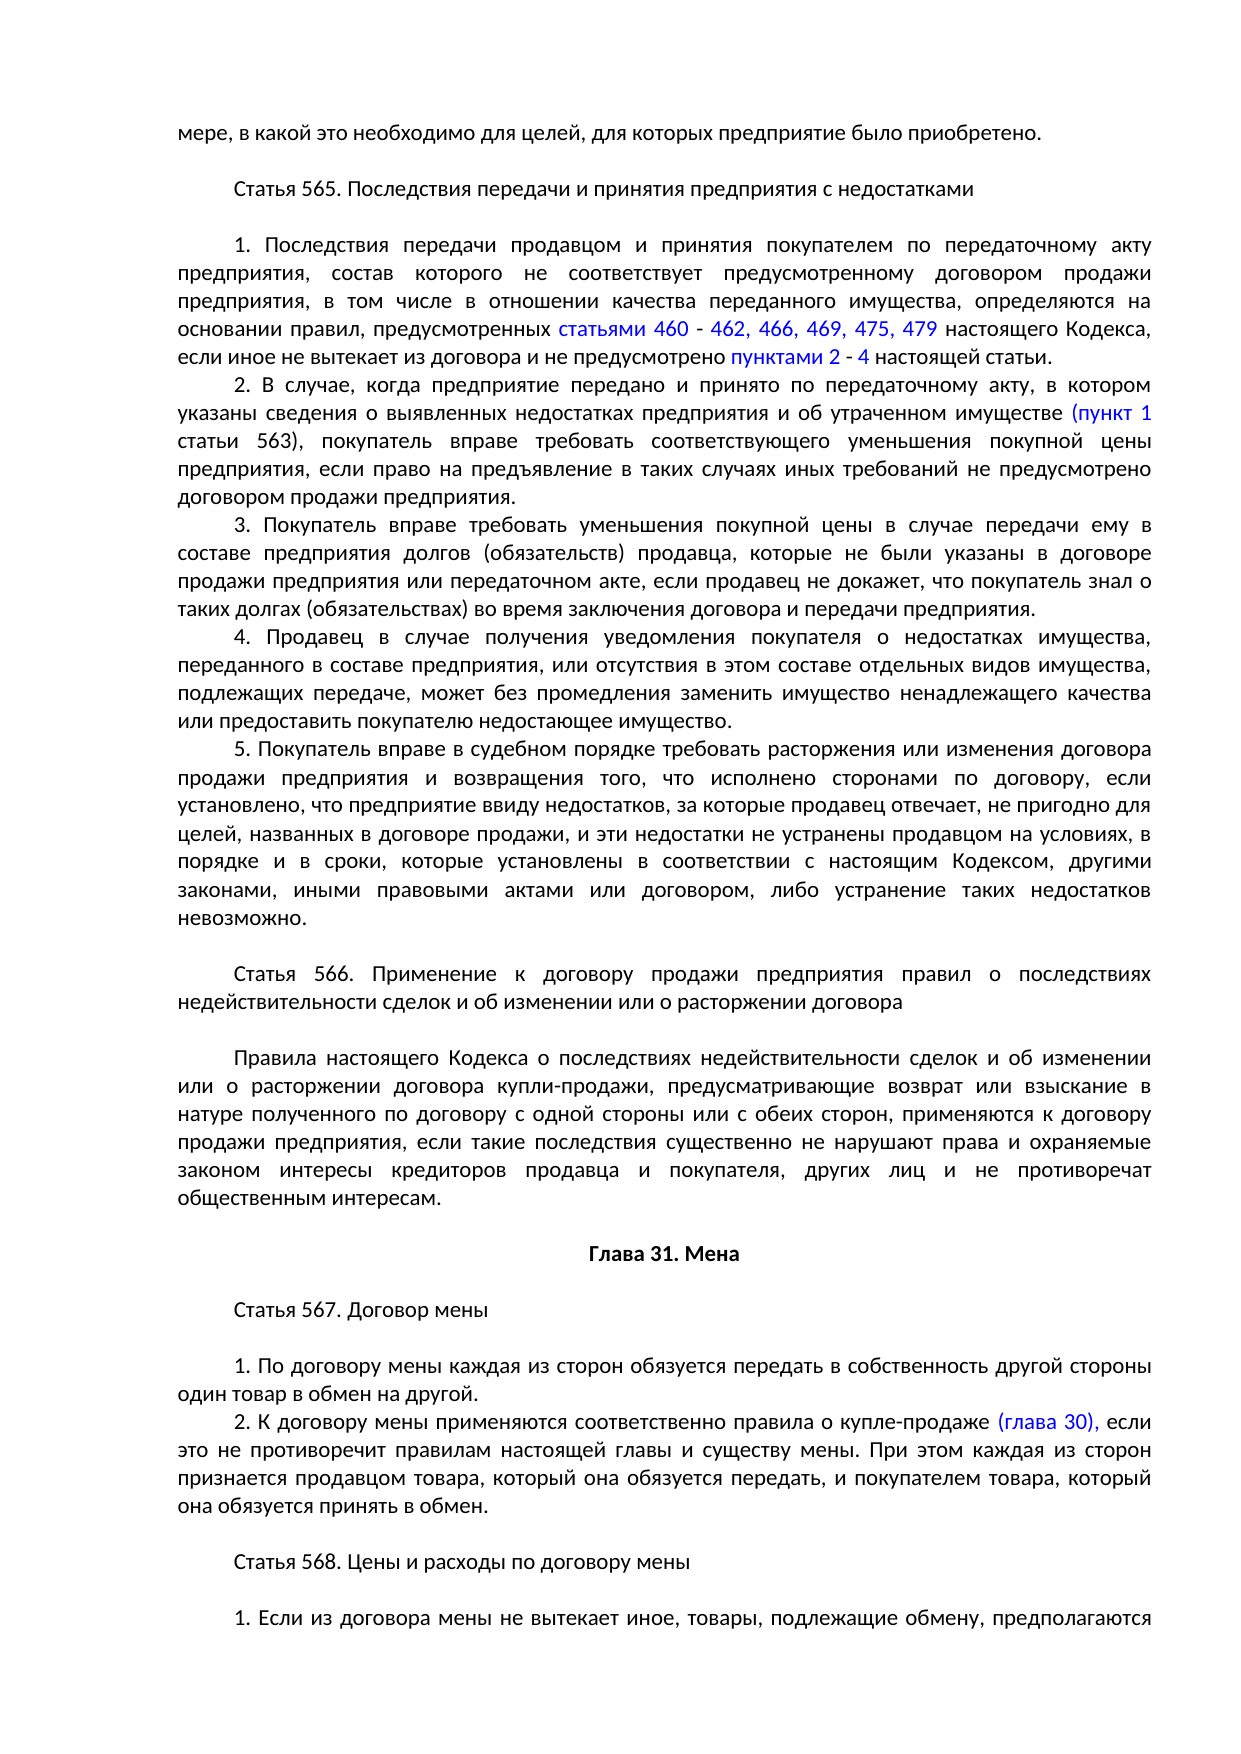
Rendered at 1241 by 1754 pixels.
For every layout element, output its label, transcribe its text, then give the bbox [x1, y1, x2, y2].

text 5. Покупатель вправе в судебном порядке требовать расторжения или изменения договора продажи предприятия и возвращения того, что исполнено сторонами по договору, если установлено, что предприятие ввиду недостатков, за которые продавец отвечает, не пригодно для целей, названных в договоре продажи, и эти недостатки не устранены продавцом на условиях, в порядке и в сроки, которые установлены в соответствии с настоящим Кодексом, другими законами, иными правовыми актами или договором, либо устранение таких недостатков невозможно. [177, 734, 1152, 931]
text 2. В случае, когда предприятие передано и принято по передаточному акту, в котором указаны сведения о выявленных недостатках предприятия и об утраченном имуществе (пункт 1 статьи 563), покупатель вправе требовать соответствующего уменьшения покупной цены предприятия, если право на предъявление в таких случаях иных требований не предусмотрено договором продажи предприятия. [177, 370, 1152, 510]
text Статья 567. Договор мены [177, 1295, 1152, 1323]
text 3. Покупатель вправе требовать уменьшения покупной цены в случае передачи ему в составе предприятия долгов (обязательств) продавца, которые не были указаны в договоре продажи предприятия или передаточном акте, если продавец не докажет, что покупатель знал о таких долгах (обязательствах) во время заключения договора и передачи предприятия. [177, 510, 1152, 622]
text Глава 31. Мена [177, 1239, 1152, 1267]
text Правила настоящего Кодекса о последствиях недействительности сделок и об изменении или о расторжении договора купли-продажи, предусматривающие возврат или взыскание в натуре полученного по договору с одной стороны или с обеих сторон, применяются к договору продажи предприятия, если такие последствия существенно не нарушают права и охраняемые законом интересы кредиторов продавца и покупателя, других лиц и не противоречат общественным интересам. [177, 1043, 1152, 1211]
text Статья 565. Последствия передачи и принятия предприятия с недостатками [177, 174, 1152, 202]
text 1. По договору мены каждая из сторон обязуется передать в собственность другой стороны один товар в обмен на другой. [177, 1351, 1152, 1407]
text Статья 568. Цены и расходы по договору мены [177, 1547, 1152, 1575]
text Статья 566. Применение к договору продажи предприятия правил о последствиях недействительности сделок и об изменении или о расторжении договора [177, 959, 1152, 1015]
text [177, 118, 1152, 146]
text 1. Последствия передачи продавцом и принятия покупателем по передаточному акту предприятия, состав которого не соответствует предусмотренному договором продажи предприятия, в том числе в отношении качества переданного имущества, определяются на основании правил, предусмотренных статьями 460 - 462, 466, 469, 475, 479 настоящего Кодекса, если иное не вытекает из договора и не предусмотрено пунктами 2 - 4 настоящей статьи. [177, 230, 1152, 370]
text 2. К договору мены применяются соответственно правила о купле-продаже (глава 30), если это не противоречит правилам настоящей главы и существу мены. При этом каждая из сторон признается продавцом товара, который она обязуется передать, и покупателем товара, который она обязуется принять в обмен. [177, 1407, 1152, 1519]
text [177, 1603, 1152, 1631]
text 4. Продавец в случае получения уведомления покупателя о недостатках имущества, переданного в составе предприятия, или отсутствия в этом составе отдельных видов имущества, подлежащих передаче, может без промедления заменить имущество ненадлежащего качества или предоставить покупателю недостающее имущество. [177, 622, 1152, 734]
